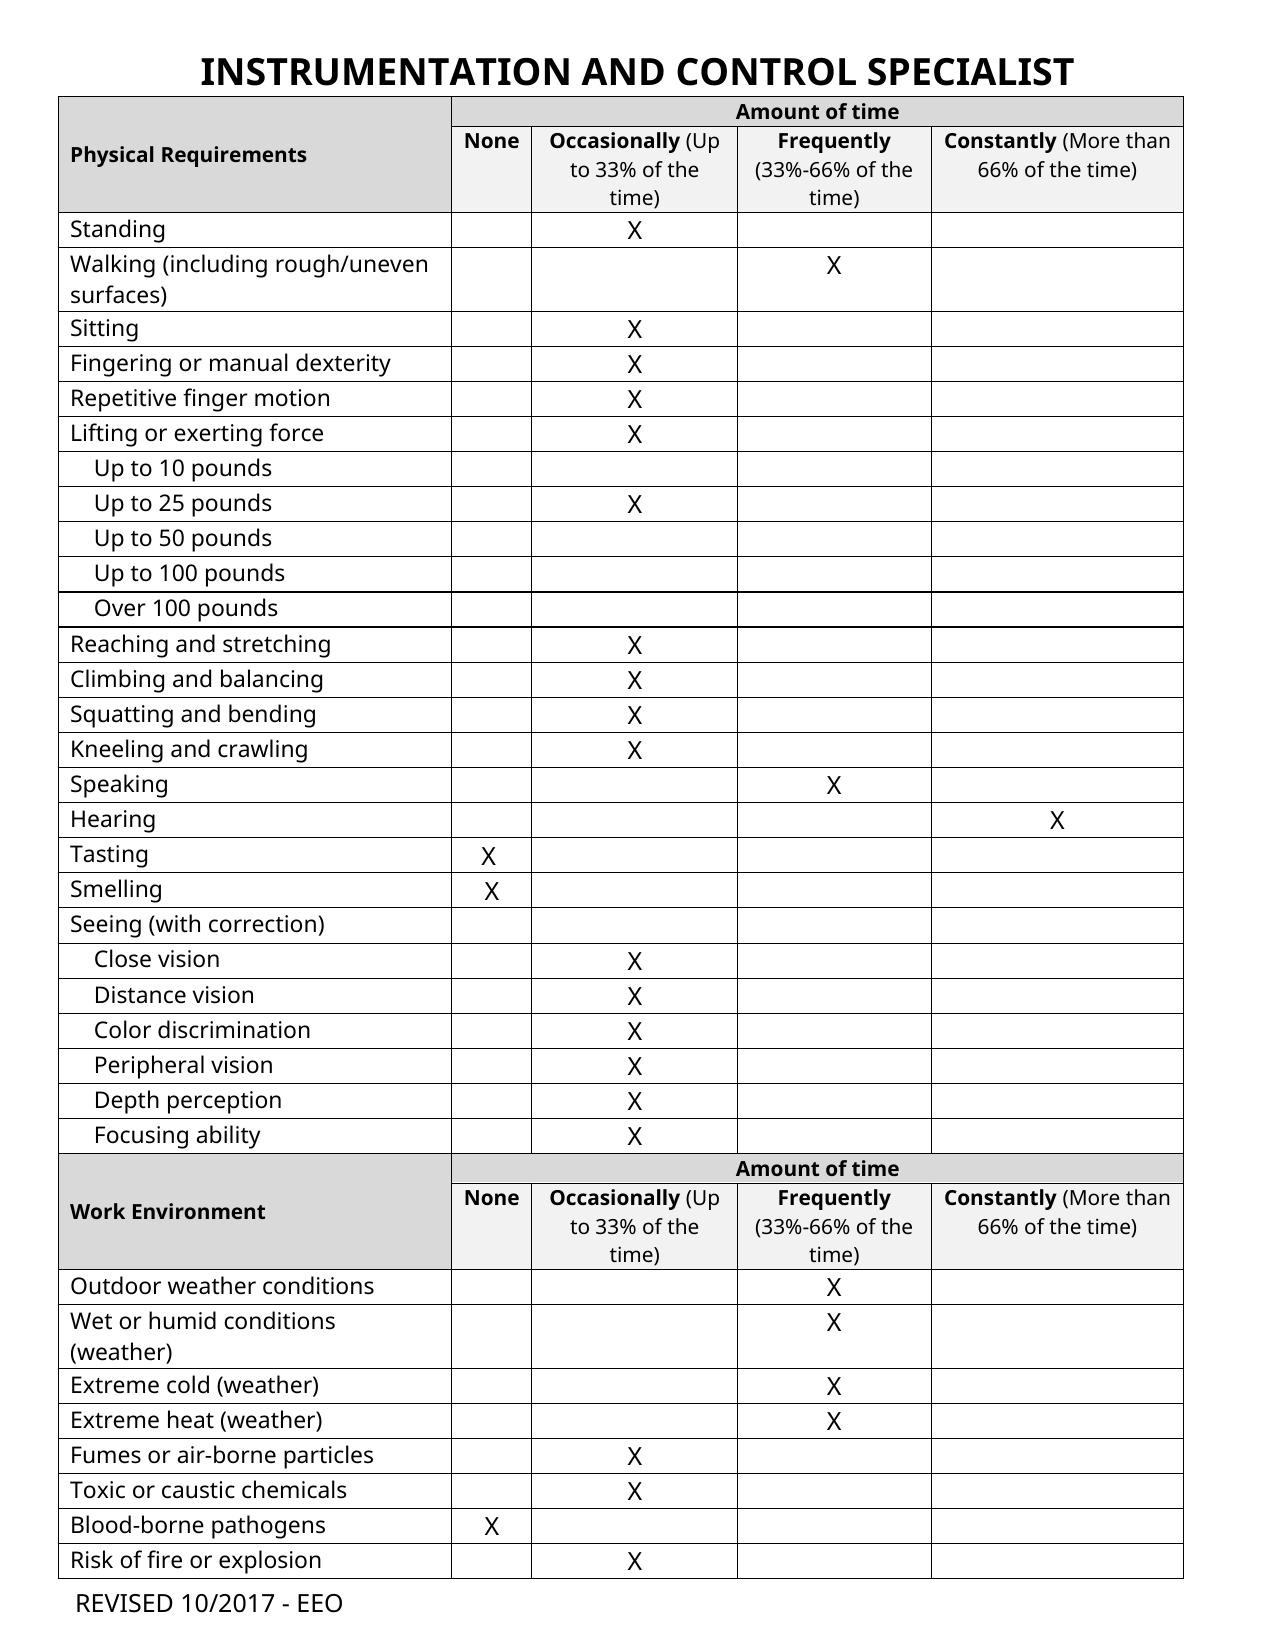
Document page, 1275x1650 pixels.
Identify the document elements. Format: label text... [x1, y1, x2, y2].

table_cell X [532, 733, 737, 767]
table_cell [452, 1305, 531, 1367]
table_cell [932, 213, 1183, 247]
table_cell Sitting [59, 312, 451, 346]
table_cell [452, 1270, 531, 1304]
table_cell [932, 1474, 1183, 1508]
table_cell [452, 213, 531, 247]
table_cell [452, 487, 531, 521]
table_cell X [532, 1439, 737, 1473]
table_cell X [452, 1509, 531, 1543]
table_cell [932, 1544, 1183, 1578]
table_cell Frequently (33%-66% of the time) [738, 1184, 931, 1269]
table_cell [452, 1119, 531, 1153]
table_cell X [738, 1270, 931, 1304]
table_cell Lifting or exerting force [59, 417, 451, 451]
table_cell [452, 628, 531, 662]
table_cell X [532, 628, 737, 662]
table_cell [932, 979, 1183, 1013]
table_cell Close vision [59, 944, 451, 977]
table_cell [452, 1369, 531, 1403]
table_cell Outdoor weather conditions [59, 1270, 451, 1304]
table_cell Peripheral vision [59, 1049, 451, 1083]
table_cell Squatting and bending [59, 698, 451, 732]
table_cell [532, 1404, 737, 1438]
table_cell [738, 1049, 931, 1083]
table_cell Work Environment [59, 1154, 451, 1269]
table_cell Risk of fire or explosion [59, 1544, 451, 1578]
table_cell [532, 452, 737, 486]
table_cell X [738, 1305, 931, 1367]
table_cell Reaching and stretching [59, 628, 451, 662]
table_cell Tasting [59, 838, 451, 872]
table_cell [452, 733, 531, 767]
table_cell [738, 663, 931, 697]
table_cell [452, 382, 531, 416]
table_cell [738, 417, 931, 451]
table_cell [738, 628, 931, 662]
table_cell [532, 803, 737, 837]
table_cell Up to 25 pounds [59, 487, 451, 521]
table_cell Occasionally (Up to 33% of the time) [532, 1184, 737, 1269]
table_cell [932, 248, 1183, 311]
table_cell [738, 487, 931, 521]
table_cell [932, 593, 1183, 626]
table_cell [532, 908, 737, 942]
table_cell [738, 347, 931, 381]
table_cell Amount of time [452, 1154, 1183, 1182]
table_cell [738, 838, 931, 872]
table_cell Hearing [59, 803, 451, 837]
table_cell Focusing ability [59, 1119, 451, 1153]
table_cell [738, 1119, 931, 1153]
table_cell X [932, 803, 1183, 837]
table_cell [532, 1369, 737, 1403]
table_cell [932, 1084, 1183, 1118]
table_cell [738, 1509, 931, 1543]
table_cell None [452, 1184, 531, 1269]
table_cell [452, 557, 531, 591]
table_cell [532, 838, 737, 872]
table_cell [532, 768, 737, 802]
table_cell Distance vision [59, 979, 451, 1013]
table_cell [452, 593, 531, 626]
table_cell [932, 733, 1183, 767]
table_cell [452, 698, 531, 732]
table_cell [532, 522, 737, 556]
table_cell [738, 593, 931, 626]
table_cell [932, 944, 1183, 977]
table_cell Over 100 pounds [59, 593, 451, 626]
table_cell [932, 628, 1183, 662]
table_cell Color discrimination [59, 1014, 451, 1048]
table_cell X [532, 1049, 737, 1083]
table_header Physical Requirements [59, 97, 451, 212]
table_cell Constantly (More than 66% of the time) [932, 1184, 1183, 1269]
table_cell [932, 1509, 1183, 1543]
table_cell Fumes or air-borne particles [59, 1439, 451, 1473]
table_cell [738, 803, 931, 837]
table_cell [452, 417, 531, 451]
table_cell [932, 452, 1183, 486]
table_cell Smelling [59, 873, 451, 907]
table_cell [932, 1439, 1183, 1473]
table_cell [452, 347, 531, 381]
table_cell [452, 1049, 531, 1083]
table_cell Up to 10 pounds [59, 452, 451, 486]
table_cell X [452, 838, 531, 872]
table_cell [452, 1084, 531, 1118]
table_cell [452, 312, 531, 346]
table_cell X [532, 347, 737, 381]
table_cell [532, 873, 737, 907]
table_cell [738, 312, 931, 346]
table_cell X [532, 944, 737, 977]
table_cell X [738, 768, 931, 802]
table_cell X [532, 1084, 737, 1118]
table_cell [932, 663, 1183, 697]
table_cell [932, 1049, 1183, 1083]
table_cell [738, 557, 931, 591]
table_cell Constantly (More than 66% of the time) [932, 127, 1183, 212]
table_cell Blood-borne pathogens [59, 1509, 451, 1543]
table_cell X [738, 1404, 931, 1438]
table_cell [532, 1270, 737, 1304]
table_cell [932, 312, 1183, 346]
table_cell [738, 522, 931, 556]
table_cell Extreme cold (weather) [59, 1369, 451, 1403]
table_cell [932, 873, 1183, 907]
table_cell [932, 1119, 1183, 1153]
table_cell Seeing (with correction) [59, 908, 451, 942]
table_cell X [532, 698, 737, 732]
table_cell [532, 593, 737, 626]
table_cell [932, 382, 1183, 416]
table_cell [738, 944, 931, 977]
table_cell X [532, 417, 737, 451]
table_cell [738, 452, 931, 486]
table_cell [932, 698, 1183, 732]
table_cell Kneeling and crawling [59, 733, 451, 767]
table_cell None [452, 127, 531, 212]
table_cell [532, 1305, 737, 1367]
table_cell X [738, 248, 931, 311]
table_cell [452, 1544, 531, 1578]
table_cell [932, 1270, 1183, 1304]
table_cell [932, 1404, 1183, 1438]
table_cell X [532, 1119, 737, 1153]
table_cell X [452, 873, 531, 907]
table_cell [452, 663, 531, 697]
table_cell Fingering or manual dexterity [59, 347, 451, 381]
table_cell [532, 557, 737, 591]
table_cell Climbing and balancing [59, 663, 451, 697]
table_cell [932, 908, 1183, 942]
table_cell [452, 452, 531, 486]
table_cell Depth perception [59, 1084, 451, 1118]
table_cell [932, 557, 1183, 591]
table_cell X [532, 1014, 737, 1048]
table_cell Speaking [59, 768, 451, 802]
table_cell [932, 417, 1183, 451]
table_cell [932, 1369, 1183, 1403]
table_header Amount of time [452, 97, 1183, 126]
table_cell [932, 838, 1183, 872]
table_cell X [532, 1544, 737, 1578]
table_cell [452, 908, 531, 942]
table_cell [738, 1439, 931, 1473]
table_cell [452, 1014, 531, 1048]
table_cell [532, 248, 737, 311]
table_cell Repetitive finger motion [59, 382, 451, 416]
table_cell [932, 768, 1183, 802]
table_cell [932, 487, 1183, 521]
table_cell [452, 1474, 531, 1508]
table_cell [932, 1305, 1183, 1367]
table_cell [452, 944, 531, 977]
table_cell X [532, 487, 737, 521]
table_cell [738, 213, 931, 247]
table_cell [452, 1404, 531, 1438]
table_cell Standing [59, 213, 451, 247]
table_cell X [532, 979, 737, 1013]
table_cell [452, 768, 531, 802]
table_cell [452, 803, 531, 837]
table_cell [932, 522, 1183, 556]
table_cell Extreme heat (weather) [59, 1404, 451, 1438]
table_cell [738, 733, 931, 767]
table_cell [738, 1014, 931, 1048]
table_cell Up to 50 pounds [59, 522, 451, 556]
table_cell X [532, 663, 737, 697]
table_cell Wet or humid conditions (weather) [59, 1305, 451, 1367]
table_cell [738, 1474, 931, 1508]
table_cell [932, 1014, 1183, 1048]
table_cell Up to 100 pounds [59, 557, 451, 591]
table_cell [738, 979, 931, 1013]
table_cell Frequently (33%-66% of the time) [738, 127, 931, 212]
table_cell X [738, 1369, 931, 1403]
table_cell [738, 873, 931, 907]
table_cell [452, 1439, 531, 1473]
table_cell [532, 1509, 737, 1543]
table_cell [452, 248, 531, 311]
table_cell [738, 908, 931, 942]
table_cell [452, 522, 531, 556]
table_cell [738, 1084, 931, 1118]
table_cell X [532, 1474, 737, 1508]
table_cell [738, 382, 931, 416]
table_cell X [532, 382, 737, 416]
table_cell [932, 347, 1183, 381]
table_cell X [532, 213, 737, 247]
table_cell [738, 1544, 931, 1578]
table_cell [452, 979, 531, 1013]
table_cell Walking (including rough/uneven surfaces) [59, 248, 451, 311]
table_cell [738, 698, 931, 732]
table_cell Toxic or caustic chemicals [59, 1474, 451, 1508]
table_cell X [532, 312, 737, 346]
table_cell Occasionally (Up to 33% of the time) [532, 127, 737, 212]
